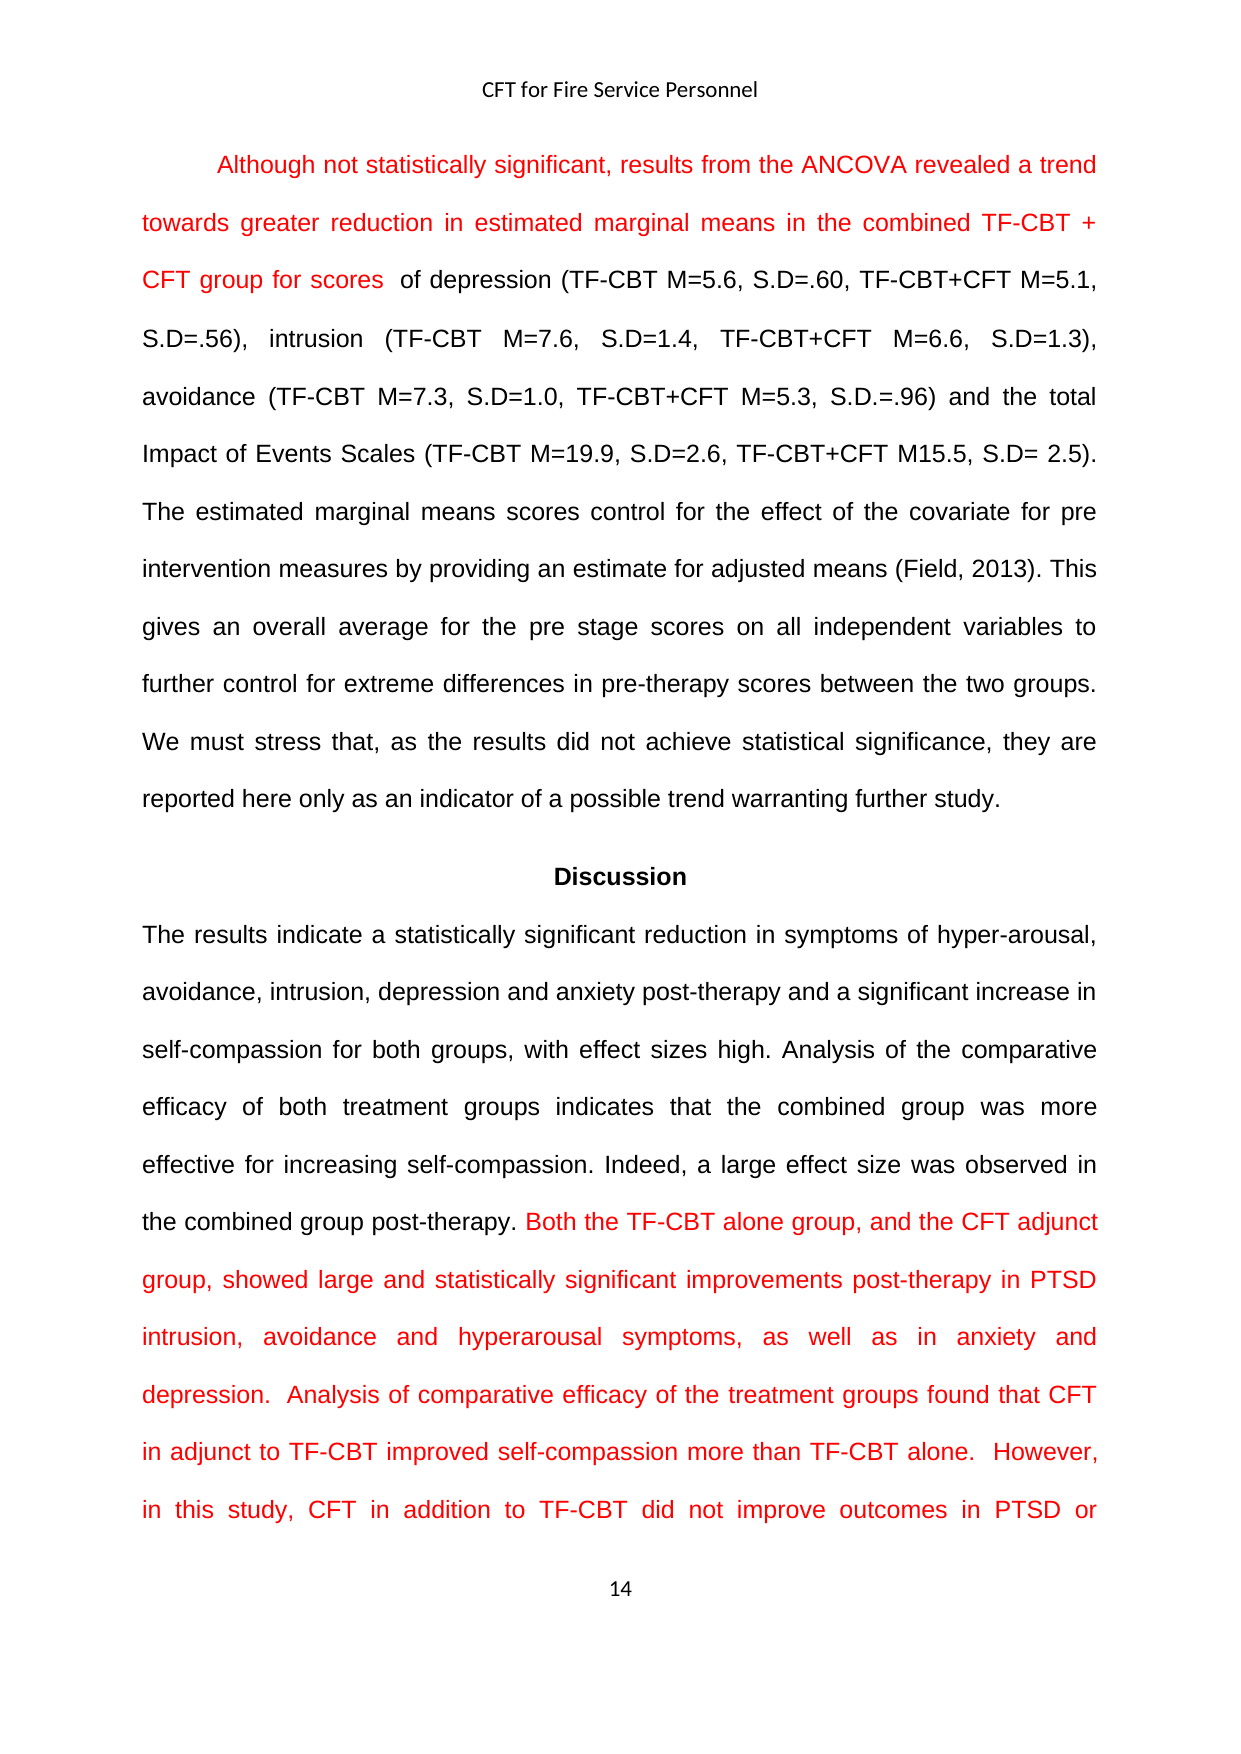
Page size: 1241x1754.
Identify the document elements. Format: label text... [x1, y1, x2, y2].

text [142, 920, 1098, 1524]
text Although not statistically significant, results from the ANCOVA revealed a trend towards greater reduction in estimated marginal means in the combined TF-CBT + CFT group for scores of depression (TF-CBT M=5.6, S.D=.60, TF-CBT+CFT M=5.1, S.D=.56), intrusion (TF-CBT M=7.6, S.D=1.4, TF-CBT+CFT M=6.6, S.D=1.3), avoidance (TF-CBT M=7.3, S.D=1.0, TF-CBT+CFT M=5.3, S.D.=.96) and the total Impact of Events Scales (TF-CBT M=19.9, S.D=2.6, TF-CBT+CFT M15.5, S.D= 2.5). The estimated marginal means scores control for the effect of the covariate for pre intervention measures by providing an estimate for adjusted means (Field, 2013). This gives an overall average for the pre stage scores on all independent variables to further control for extreme differences in pre-therapy scores between the two groups. We must stress that, as the results did not achieve statistical significance, they are reported here only as an indicator of a possible trend warranting further study. [142, 150, 1098, 813]
text Discussion [142, 862, 1098, 891]
